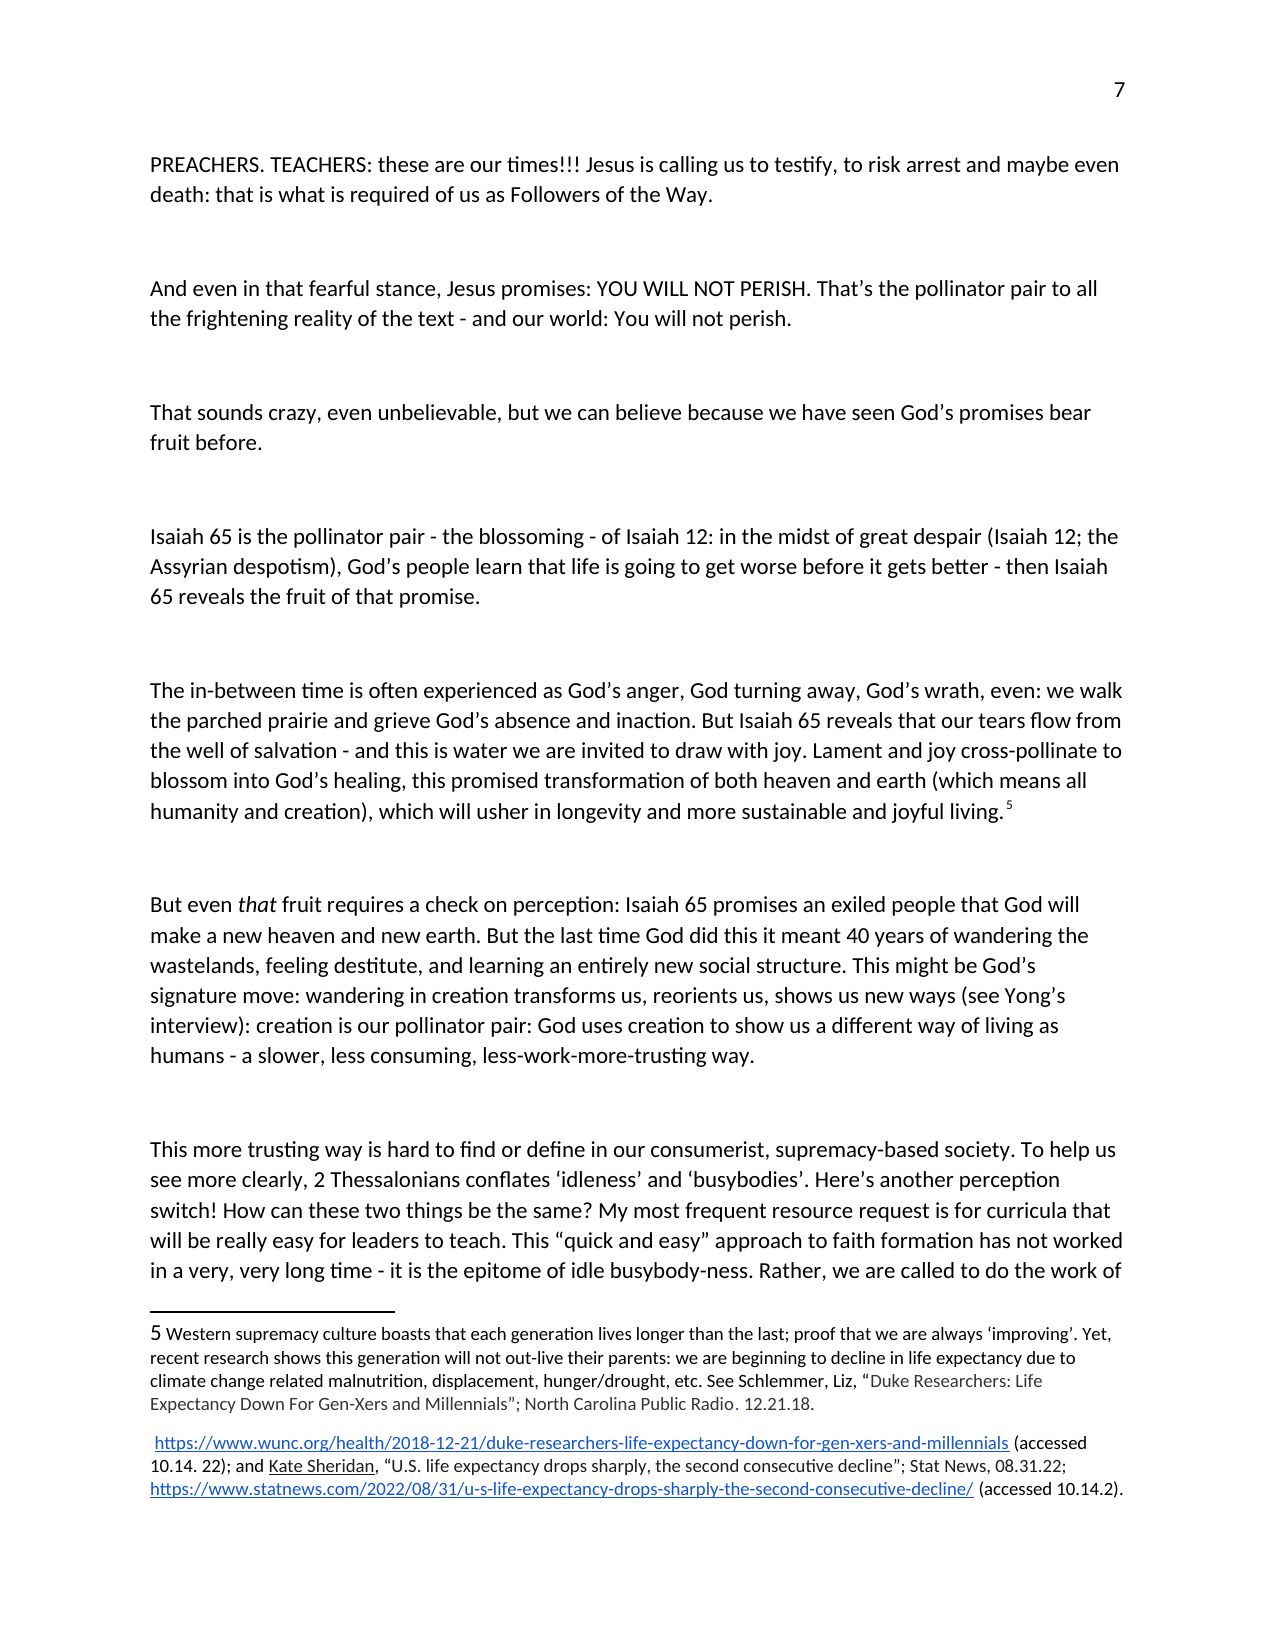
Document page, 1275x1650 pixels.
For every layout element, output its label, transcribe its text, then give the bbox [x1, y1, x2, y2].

text PREACHERS. TEACHERS: these are our times!!! Jesus is calling us to testify, to risk arrest and maybe even death: that is what is required of us as Followers of the Way. [150, 150, 1125, 208]
text And even in that fearful stance, Jesus promises: YOU WILL NOT PERISH. That’s the pollinator pair to all the frightening reality of the text - and our world: You will not perish. [150, 274, 1125, 332]
text But even that fruit requires a check on perception: Isaiah 65 promises an exiled people that God will make a new heaven and new earth. But the last time God did this it meant 40 years of wandering the wastelands, feeling destitute, and learning an entirely new social structure. This might be God’s signature move: wandering in creation transforms us, reorients us, shows us new ways (see Yong’s interview): creation is our pollinator pair: God uses creation to show us a different way of living as humans - a slower, less consuming, less-work-more-trusting way. [150, 891, 1125, 1070]
text Isaiah 65 is the pollinator pair - the blossoming - of Isaiah 12: in the midst of great despair (Isaiah 12; the Assyrian despotism), God’s people learn that life is going to get worse before it gets better - then Isaiah 65 reveals the fruit of that promise. [150, 522, 1125, 610]
text The in-between time is often experienced as God’s anger, God turning away, God’s wrath, even: we walk the parched prairie and grieve God’s absence and inaction. But Isaiah 65 reveals that our tears flow from the well of salvation - and this is water we are invited to draw with joy. Lament and joy cross-pollinate to blossom into God’s healing, this promised transformation of both heaven and earth (which means all humanity and creation), which will usher in longevity and more sustainable and joyful living. [150, 676, 1125, 825]
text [150, 1135, 1125, 1284]
text That sounds crazy, even unbelievable, but we can believe because we have seen God’s promises bear fruit before. [150, 398, 1125, 456]
